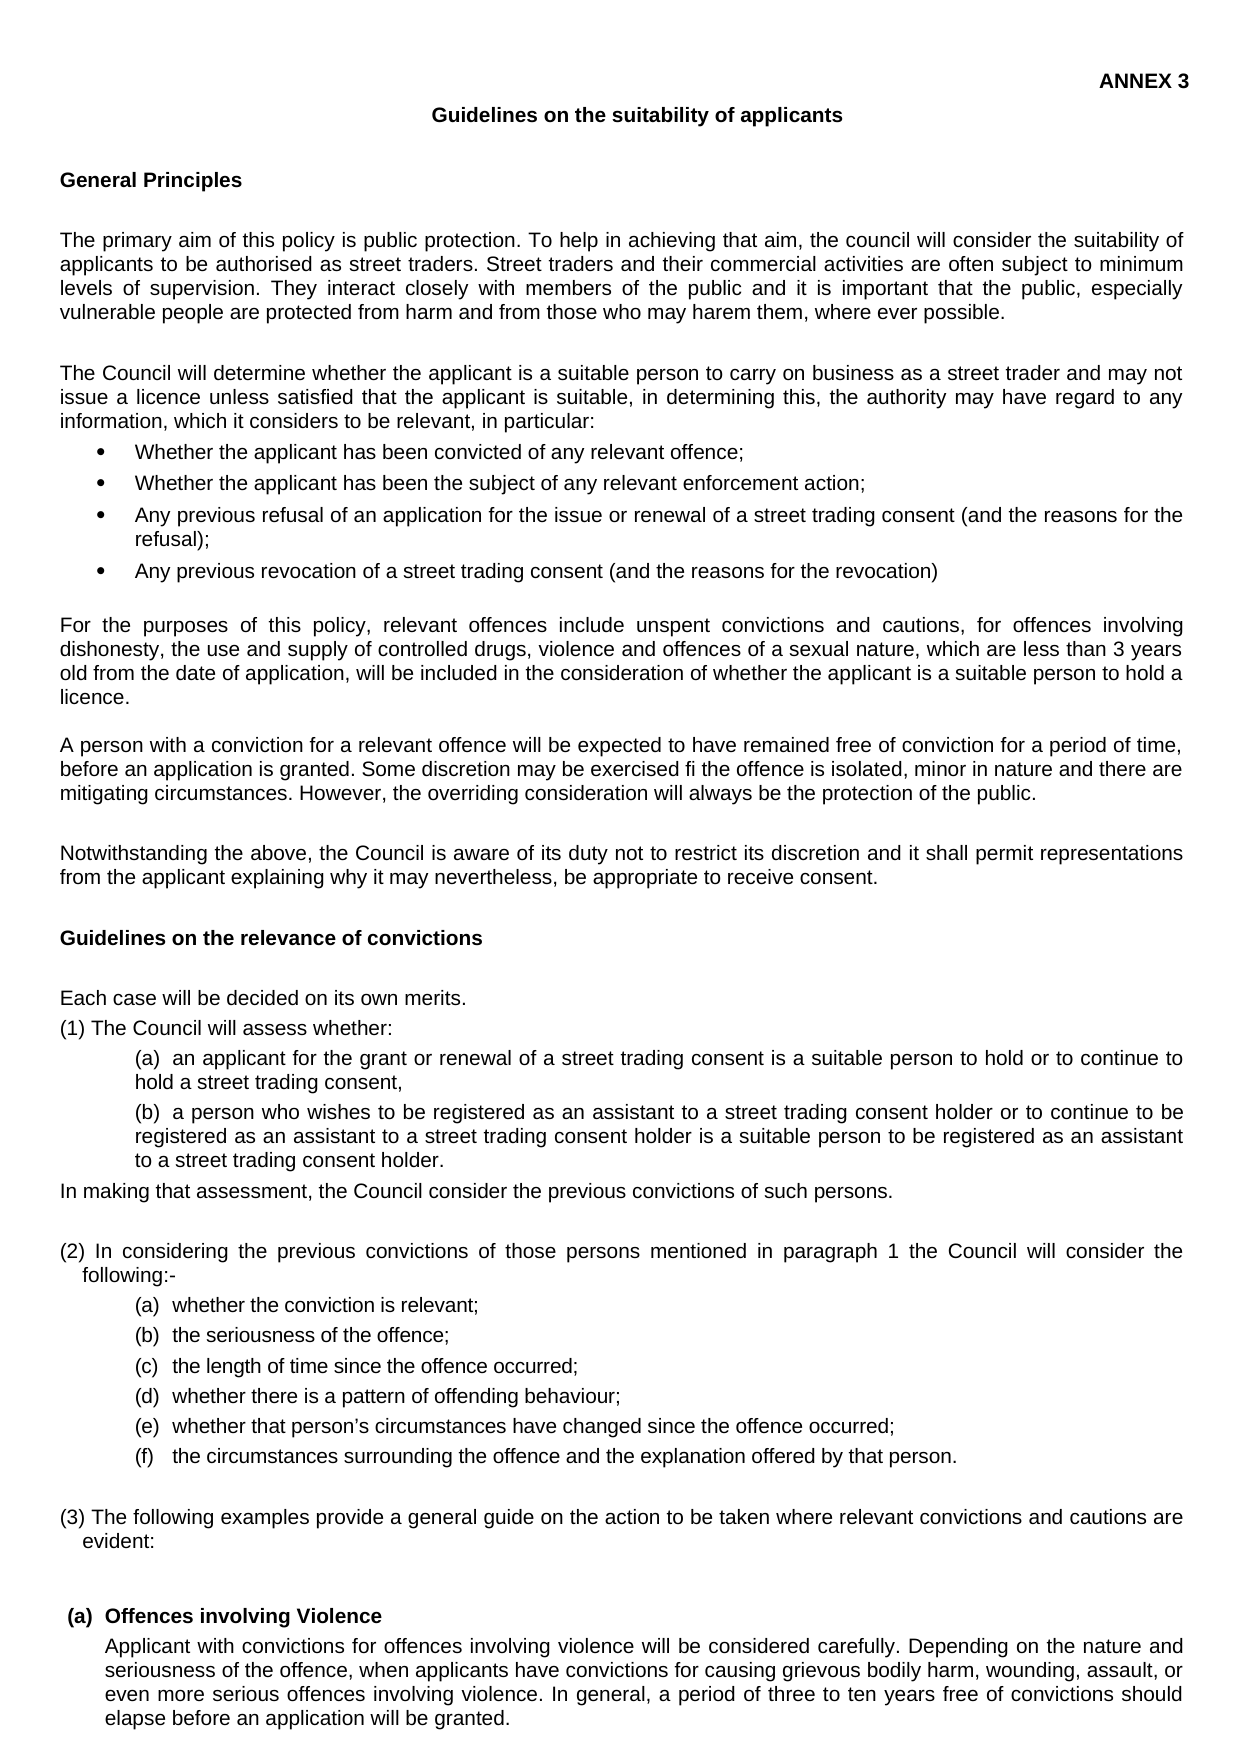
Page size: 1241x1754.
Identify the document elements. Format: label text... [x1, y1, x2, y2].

list Any previous refusal of an application for the issue or renewal of a street trading consent (and the reasons for the refusal); [97, 503, 1185, 551]
text General Principles [59, 168, 1215, 192]
text (3) The following examples provide a general guide on the action to be taken where relevant convictions and cautions are evident: [59, 1505, 1185, 1553]
list the circumstances surrounding the offence and the explanation offered by that person. [134, 1445, 1215, 1468]
text Applicant with convictions for offences involving violence will be considered carefully. Depending on the nature and seriousness of the offence, when applicants have convictions for causing grievous bodily harm, wounding, assault, or even more serious offences involving violence. In general, a period of three to ten years free of convictions should elapse before an application will be granted. [104, 1634, 1185, 1730]
text Guidelines on the relevance of convictions [59, 926, 1215, 950]
list the length of time since the offence occurred; [134, 1354, 1215, 1378]
list whether the conviction is relevant; [134, 1294, 1215, 1317]
text The Council will determine whether the applicant is a suitable person to carry on business as a street trader and may not issue a licence unless satisfied that the applicant is suitable, in determining this, the authority may have regard to any information, which it considers to be relevant, in particular: [59, 361, 1185, 433]
text Notwithstanding the above, the Council is aware of its duty not to restrict its discretion and it shall permit representations from the applicant explaining why it may nevertheless, be appropriate to receive consent. [59, 842, 1185, 889]
text (1) The Council will assess whether: [59, 1017, 1215, 1041]
list Offences involving Violence [67, 1604, 1215, 1628]
text For the purposes of this policy, relevant offences include unspent convictions and cautions, for offences involving dishonesty, the use and supply of controlled drugs, violence and offences of a sexual nature, which are less than 3 years old from the date of application, will be included in the consideration of whether the applicant is a suitable person to hold a licence. [59, 614, 1185, 709]
text The primary aim of this policy is public protection. To help in achieving that aim, the council will consider the suitability of applicants to be authorised as street traders. Street traders and their commercial activities are often subject to minimum levels of supervision. They interact closely with members of the public and it is important that the public, especially vulnerable people are protected from harm and from those who may harem them, where ever possible. [59, 229, 1185, 324]
list a person who wishes to be registered as an assistant to a street trading consent holder or to continue to be registered as an assistant to a street trading consent holder is a suitable person to be registered as an assistant to a street trading consent holder. [134, 1101, 1185, 1172]
list whether that person’s circumstances have changed since the offence occurred; [134, 1415, 1215, 1438]
list whether there is a pattern of offending behaviour; [134, 1384, 1215, 1408]
list the seriousness of the offence; [134, 1324, 1215, 1347]
text ANNEX 3 [59, 69, 1189, 93]
text A person with a conviction for a relevant offence will be expected to have remained free of conviction for a period of time, before an application is granted. Some discretion may be exercised fi the offence is isolated, minor in nature and there are mitigating circumstances. However, the overriding consideration will always be the protection of the public. [59, 733, 1185, 805]
list an applicant for the grant or renewal of a street trading consent is a suitable person to hold or to continue to hold a street trading consent, [134, 1047, 1185, 1094]
list Any previous revocation of a street trading consent (and the reasons for the revocation) [97, 558, 1215, 583]
list Whether the applicant has been the subject of any relevant enforcement action; [97, 470, 1215, 496]
list Whether the applicant has been convicted of any relevant offence; [97, 439, 1215, 464]
text (2) In considering the previous convictions of those persons mentioned in paragraph 1 the Council will consider the following:- [59, 1239, 1185, 1287]
text In making that assessment, the Council consider the previous convictions of such persons. [59, 1179, 1215, 1203]
text Guidelines on the suitability of applicants [59, 104, 1215, 128]
text Each case will be decided on its own merits. [59, 986, 1215, 1010]
